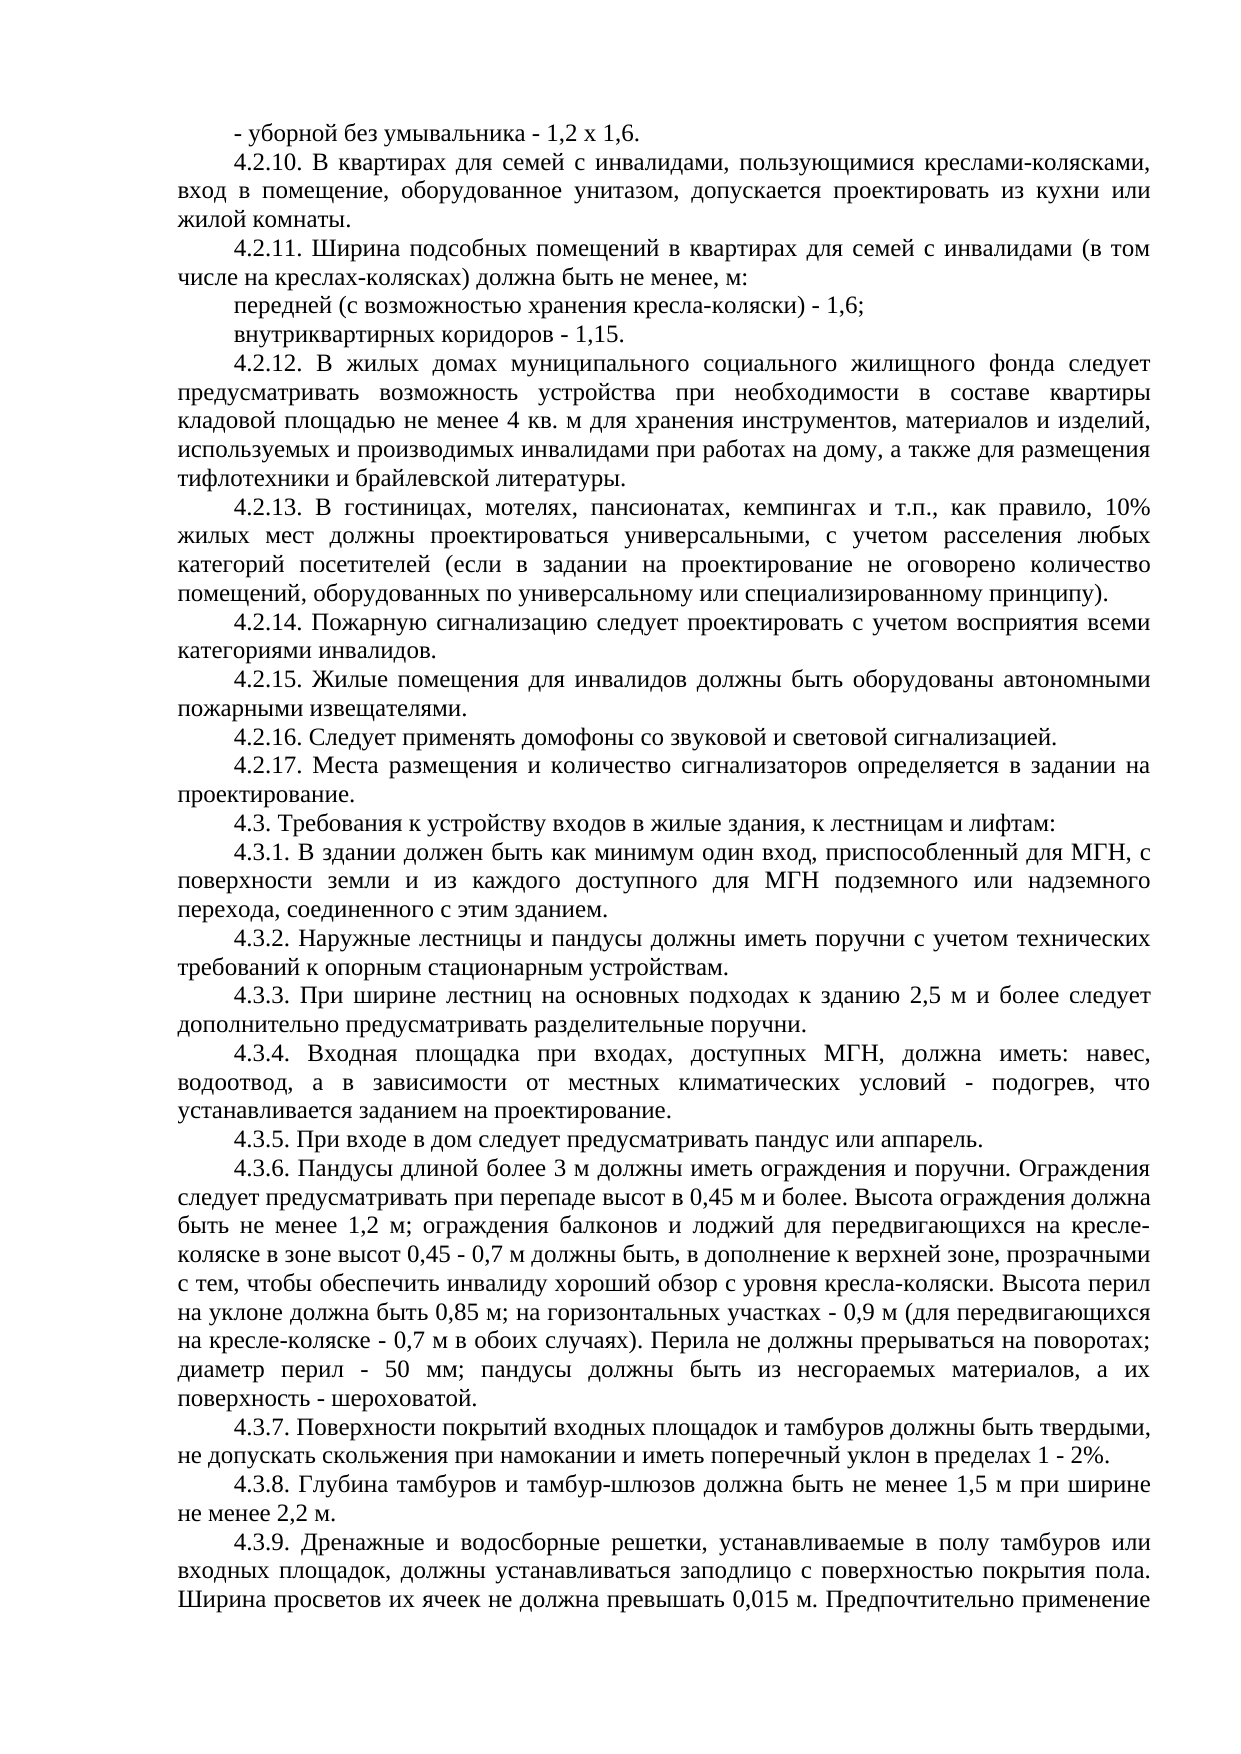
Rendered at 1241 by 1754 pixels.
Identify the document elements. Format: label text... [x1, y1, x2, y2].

text передней (с возможностью хранения кресла-коляски) - 1,6; [177, 291, 1152, 319]
text 4.3.2. Наружные лестницы и пандусы должны иметь поручни с учетом технических требований к опорным стационарным устройствам. [177, 923, 1152, 981]
text 4.3.6. Пандусы длиной более должны иметь ограждения и поручни. Ограждения следует предусматривать при перепаде высот в и более. Высота ограждения должна быть не менее ; ограждения балконов и лоджий для передвигающихся на кресле-коляске в зоне высот 0,45 - должны быть, в дополнение к верхней зоне, прозрачными с тем, чтобы обеспечить инвалиду хороший обзор с уровня кресла-коляски. Высота перил на уклоне должна быть ; на горизонтальных участках - (для передвигающихся на кресле-коляске - в обоих случаях). Перила не должны прерываться на поворотах; диаметр перил - ; пандусы должны быть из несгораемых материалов, а их поверхность - шероховатой. [177, 1153, 1152, 1412]
text 4.3.7. Поверхности покрытий входных площадок и тамбуров должны быть твердыми, не допускать скольжения при намокании и иметь поперечный уклон в пределах 1 - 2%. [177, 1412, 1152, 1469]
text 4.2.17. Места размещения и количество сигнализаторов определяется в задании на проектирование. [177, 751, 1152, 808]
text 4.2.12. В жилых домах муниципального социального жилищного фонда следует предусматривать возможность устройства при необходимости в составе квартиры кладовой площадью не менее для хранения инструментов, материалов и изделий, используемых и производимых инвалидами при работах на дому, а также для размещения тифлотехники и брайлевской литературы. [177, 348, 1152, 492]
text 4.2.15. Жилые помещения для инвалидов должны быть оборудованы автономными пожарными извещателями. [177, 664, 1152, 722]
text - уборной без умывальника - 1,2 x 1,6. [177, 118, 1152, 147]
text 4.2.16. Следует применять домофоны со звуковой и световой сигнализацией. [177, 722, 1152, 751]
text 4.2.14. Пожарную сигнализацию следует проектировать с учетом восприятия всеми категориями инвалидов. [177, 607, 1152, 664]
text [177, 1527, 1152, 1613]
text внутриквартирных коридоров - 1,15. [177, 319, 1152, 348]
text 4.2.11. Ширина подсобных помещений в квартирах для семей с инвалидами (в том числе на креслах-колясках) должна быть не менее, м: [177, 233, 1152, 291]
text 4.2.13. В гостиницах, мотелях, пансионатах, кемпингах и т.п., как правило, 10% жилых мест должны проектироваться универсальными, с учетом расселения любых категорий посетителей (если в задании на проектирование не оговорено количество помещений, оборудованных по универсальному или специализированному принципу). [177, 492, 1152, 607]
text 4.3.4. Входная площадка при входах, доступных МГН, должна иметь: навес, водоотвод, а в зависимости от местных климатических условий - подогрев, что устанавливается заданием на проектирование. [177, 1038, 1152, 1124]
text 4.2.10. В квартирах для семей с инвалидами, пользующимися креслами-колясками, вход в помещение, оборудованное унитазом, допускается проектировать из кухни или жилой комнаты. [177, 147, 1152, 233]
text 4.3.3. При ширине лестниц на основных подходах к зданию и более следует дополнительно предусматривать разделительные поручни. [177, 981, 1152, 1038]
text 4.3.8. Глубина тамбуров и тамбур-шлюзов должна быть не менее при ширине не менее . [177, 1469, 1152, 1527]
text 4.3.5. При входе в дом следует предусматривать пандус или аппарель. [177, 1124, 1152, 1153]
text 4.3.1. В здании должен быть как минимум один вход, приспособленный для МГН, с поверхности земли и из каждого доступного для МГН подземного или надземного перехода, соединенного с этим зданием. [177, 837, 1152, 923]
text 4.3. Требования к устройству входов в жилые здания, к лестницам и лифтам: [177, 808, 1152, 837]
